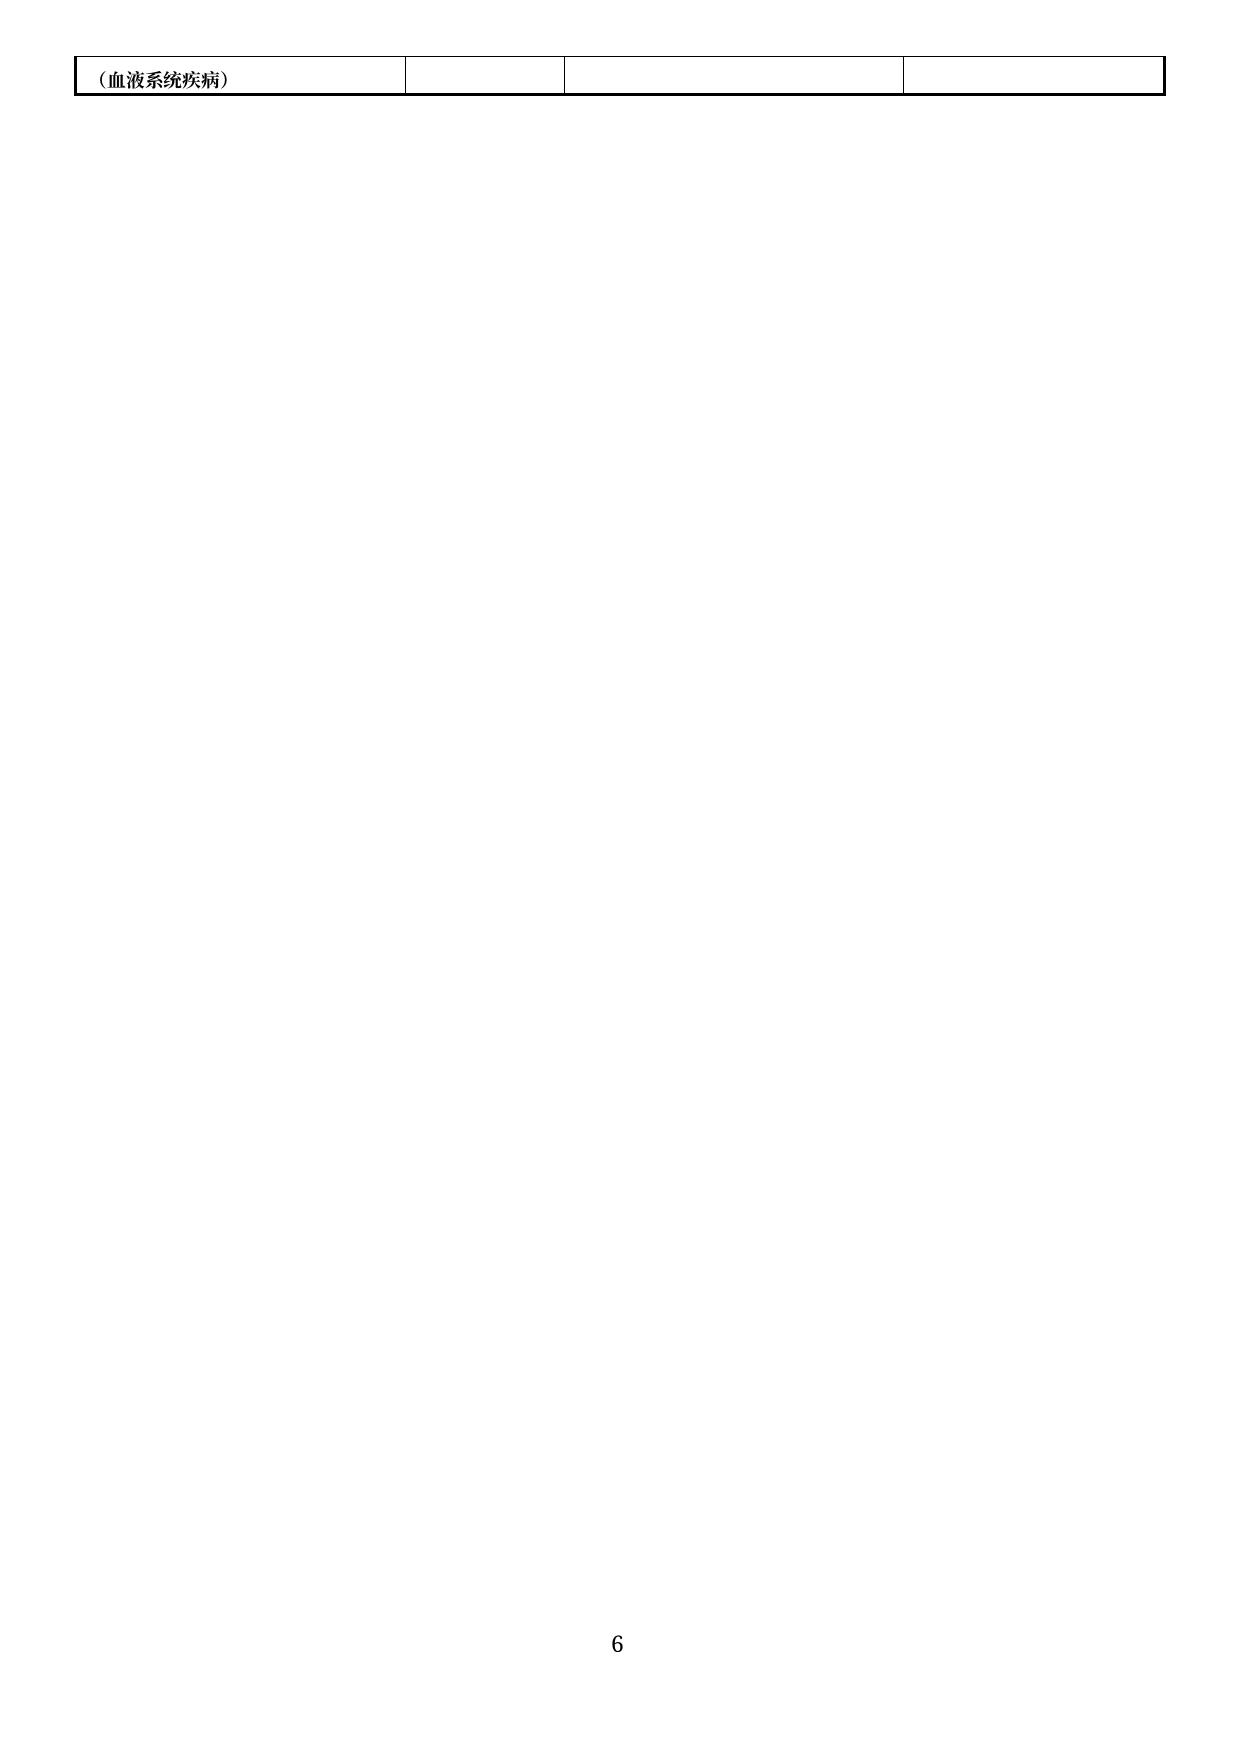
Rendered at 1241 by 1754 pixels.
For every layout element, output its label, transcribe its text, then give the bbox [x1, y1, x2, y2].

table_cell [77, 57, 405, 93]
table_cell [565, 57, 903, 93]
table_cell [904, 57, 1163, 93]
table_cell 38 人 [406, 57, 564, 93]
